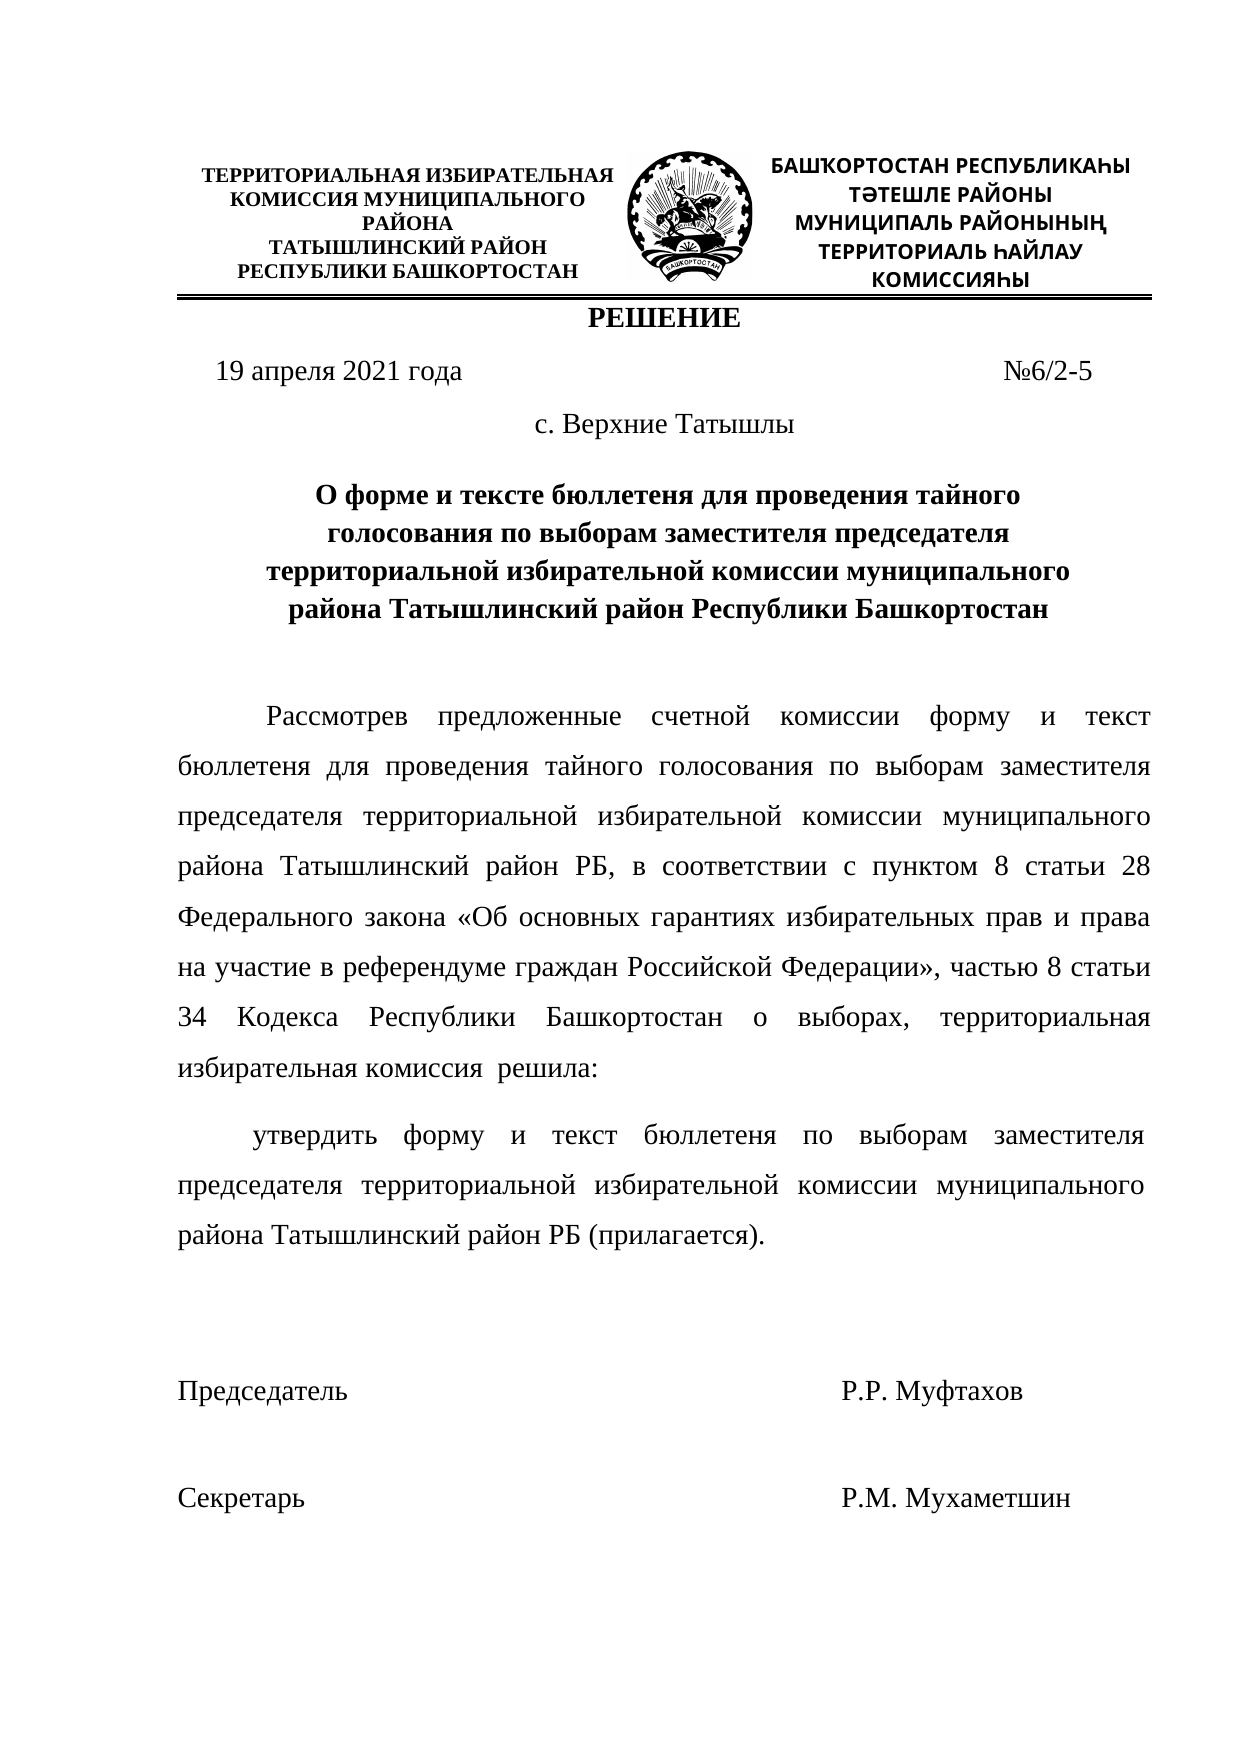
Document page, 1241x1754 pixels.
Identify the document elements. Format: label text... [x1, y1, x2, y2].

table_header территориальная избирательная комиссия МУНИЦИПАЛЬНОГО района ТАТЫШЛИНСКИЙ РАйОН республики башкортостан [177, 152, 638, 294]
table_header [638, 152, 749, 294]
text РЕШЕНИЕ [177, 300, 1152, 334]
subtitle О форме и тексте бюллетеня для проведения тайного голосования по выборам заместителя председателя территориальной избирательной комиссии муниципального района Татышлинский район Республики Башкортостан [235, 477, 1101, 624]
table_header БАШҠОРТОСТАН РЕСПУБЛИКАҺЫ Тәтешле РАЙОНЫ муниципаль РАЙОНЫНЫҢ ТЕРРИТОРИАЛЬ ҺАЙЛАУ КОМИССИЯҺЫ [750, 152, 1152, 294]
text Председатель Р.Р. Муфтахов [177, 1373, 1147, 1407]
text 19 апреля 2021 года №6/2-5 [215, 353, 1152, 386]
text Секретарь Р.М. Мухаметшин [177, 1480, 1138, 1513]
text Рассмотрев предложенные счетной комиссии форму и текст бюллетеня для проведения тайного голосования по выборам заместителя председателя территориальной избирательной комиссии муниципального района Татышлинский район РБ, в соответствии с пунктом 8 статьи 28 Федерального закона «Об основных гарантиях избирательных прав и права на участие в референдуме граждан Российской Федерации», частью 8 статьи 34 Кодекса Республики Башкортостан о выборах, территориальная избирательная комиссия решила: [177, 698, 1152, 1083]
text утвердить форму и текст бюллетеня по выборам заместителя председателя территориальной избирательной комиссии муниципального района Татышлинский район РБ (прилагается). [177, 1117, 1145, 1251]
picture [627, 151, 753, 282]
text с. Верхние Татышлы [177, 406, 1152, 439]
